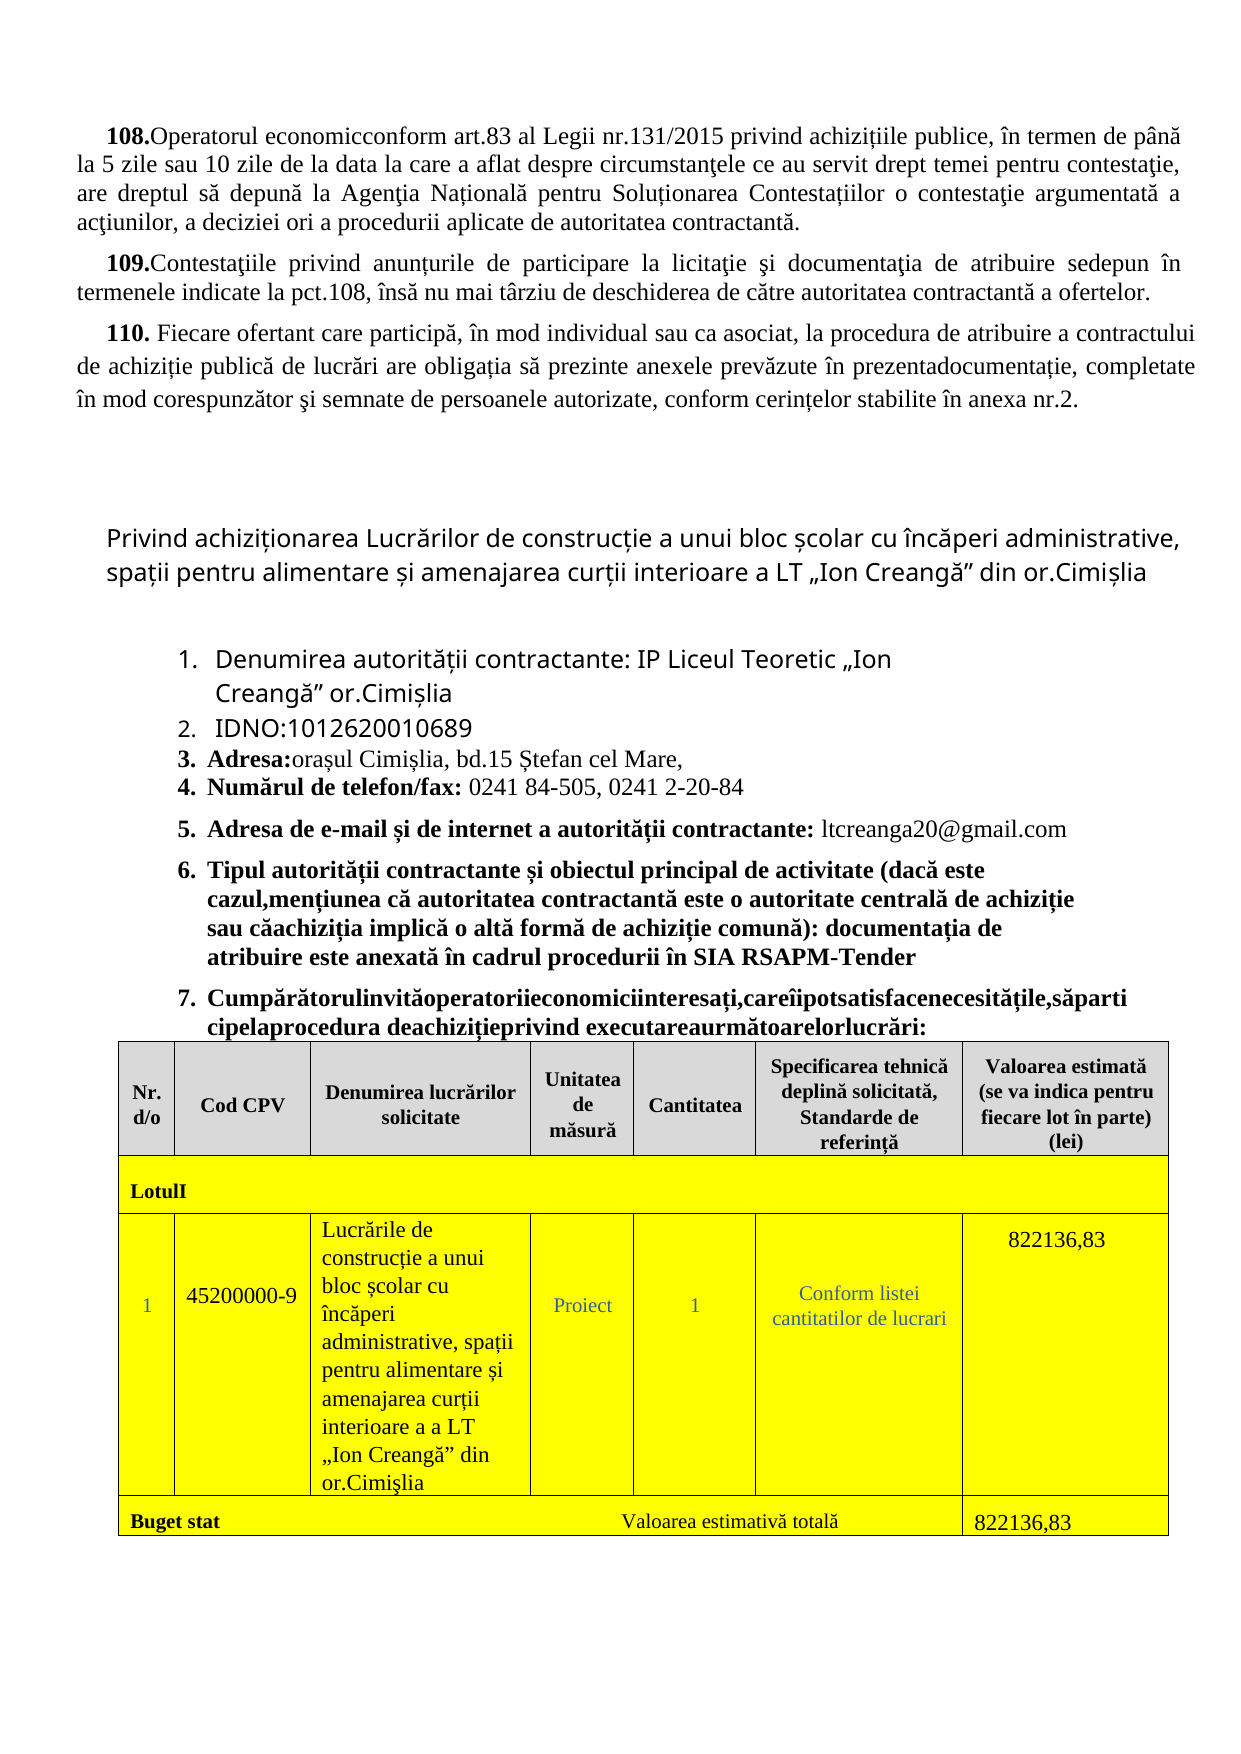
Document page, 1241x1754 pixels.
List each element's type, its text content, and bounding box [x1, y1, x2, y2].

table_header Denumirea lucrărilor solicitate [311, 1042, 530, 1155]
table_cell Conform listei cantitatilor de lucrari [756, 1214, 962, 1495]
table_header Valoarea estimată (se va indica pentru fiecare lot în parte) (lei) [963, 1042, 1168, 1155]
text 110. Fiecare ofertant care participă, în mod individual sau ca asociat, la procedura de atribuire a contractului de achiziție publică de lucrări are obligația să prezinte anexele prevăzute în prezentadocumentație, completate în mod corespunzător şi semnate de persoanele autorizate, conform cerințelor stabilite în anexa nr.2. [77, 318, 1197, 413]
table_cell 822136,83 [963, 1214, 1168, 1495]
list Cumpărătorulinvităoperatoriieconomiciinteresați,careîipotsatisfacenecesitățile,săparticipelaprocedura deachizițieprivind executareaurmătoarelorlucrări: [177, 983, 1137, 1041]
list Tipul autorității contractante și obiectul principal de activitate (dacă este cazul,mențiunea că autoritatea contractantă este o autoritate centrală de achiziție sau căachiziția implică o altă formă de achiziție comună): documentația de atribuire este anexată în cadrul procedurii în SIA RSAPM-Tender [177, 856, 1085, 971]
table_header Specificarea tehnică deplină solicitată, Standarde de referință [756, 1042, 962, 1155]
table_header Cod CPV [175, 1042, 310, 1155]
table_cell 1 [119, 1214, 174, 1495]
table_header Cantitatea [634, 1042, 755, 1155]
table_cell 45200000-9 [175, 1214, 310, 1495]
list Adresa de e-mail și de internet a autorității contractante: ltcreanga20@gmail.com [177, 814, 1182, 843]
list Numărul de telefon/fax: 0241 84-505, 0241 2-20-84 [177, 773, 1043, 801]
text 109.Contestaţiile privind anunțurile de participare la licitaţie şi documentaţia de atribuire sedepun în termenele indicate la pct.108, însă nu mai târziu de deschiderea de către autoritatea contractantă a ofertelor. [77, 248, 1182, 306]
list IDNO:1012620010689 [177, 711, 962, 745]
text 108.Operatorul economicconform art.83 al Legii nr.131/2015 privind achizițiile publice, în termen de până la 5 zile sau 10 zile de la data la care a aflat despre circumstanţele ce au servit drept temei pentru contestaţie, are dreptul să depună la Agenţia Națională pentru Soluționarea Contestațiilor o contestaţie argumentată a acţiunilor, a deciziei ori a procedurii aplicate de autoritatea contractantă. [77, 121, 1182, 236]
table_header Nr.d/o [119, 1042, 174, 1155]
table_cell LotulI [119, 1156, 1168, 1213]
list Denumirea autorității contractante: IP Liceul Teoretic „Ion Creangă” or.Cimişlia [177, 642, 962, 710]
list Adresa:orașul Cimișlia, bd.15 Ștefan cel Mare, [177, 745, 799, 773]
table_header Unitateade măsură [531, 1042, 633, 1155]
table_cell Proiect [531, 1214, 633, 1495]
text Privind achiziționarea Lucrărilor de construcție a unui bloc școlar cu încăperi administrative, spații pentru alimentare și amenajarea curții interioare a LT „Ion Creangă” din or.Cimişlia [106, 521, 1182, 589]
table_cell Buget stat Valoarea estimativă totală [119, 1496, 962, 1535]
table_cell Lucrările de construcție a unui bloc școlar cu încăperi administrative, spații pentru alimentare și amenajarea curții interioare a a LT „Ion Creangă” din or.Cimişlia [311, 1214, 530, 1495]
table_cell 822136,83 [963, 1496, 1168, 1535]
table_cell 1 [634, 1214, 755, 1495]
